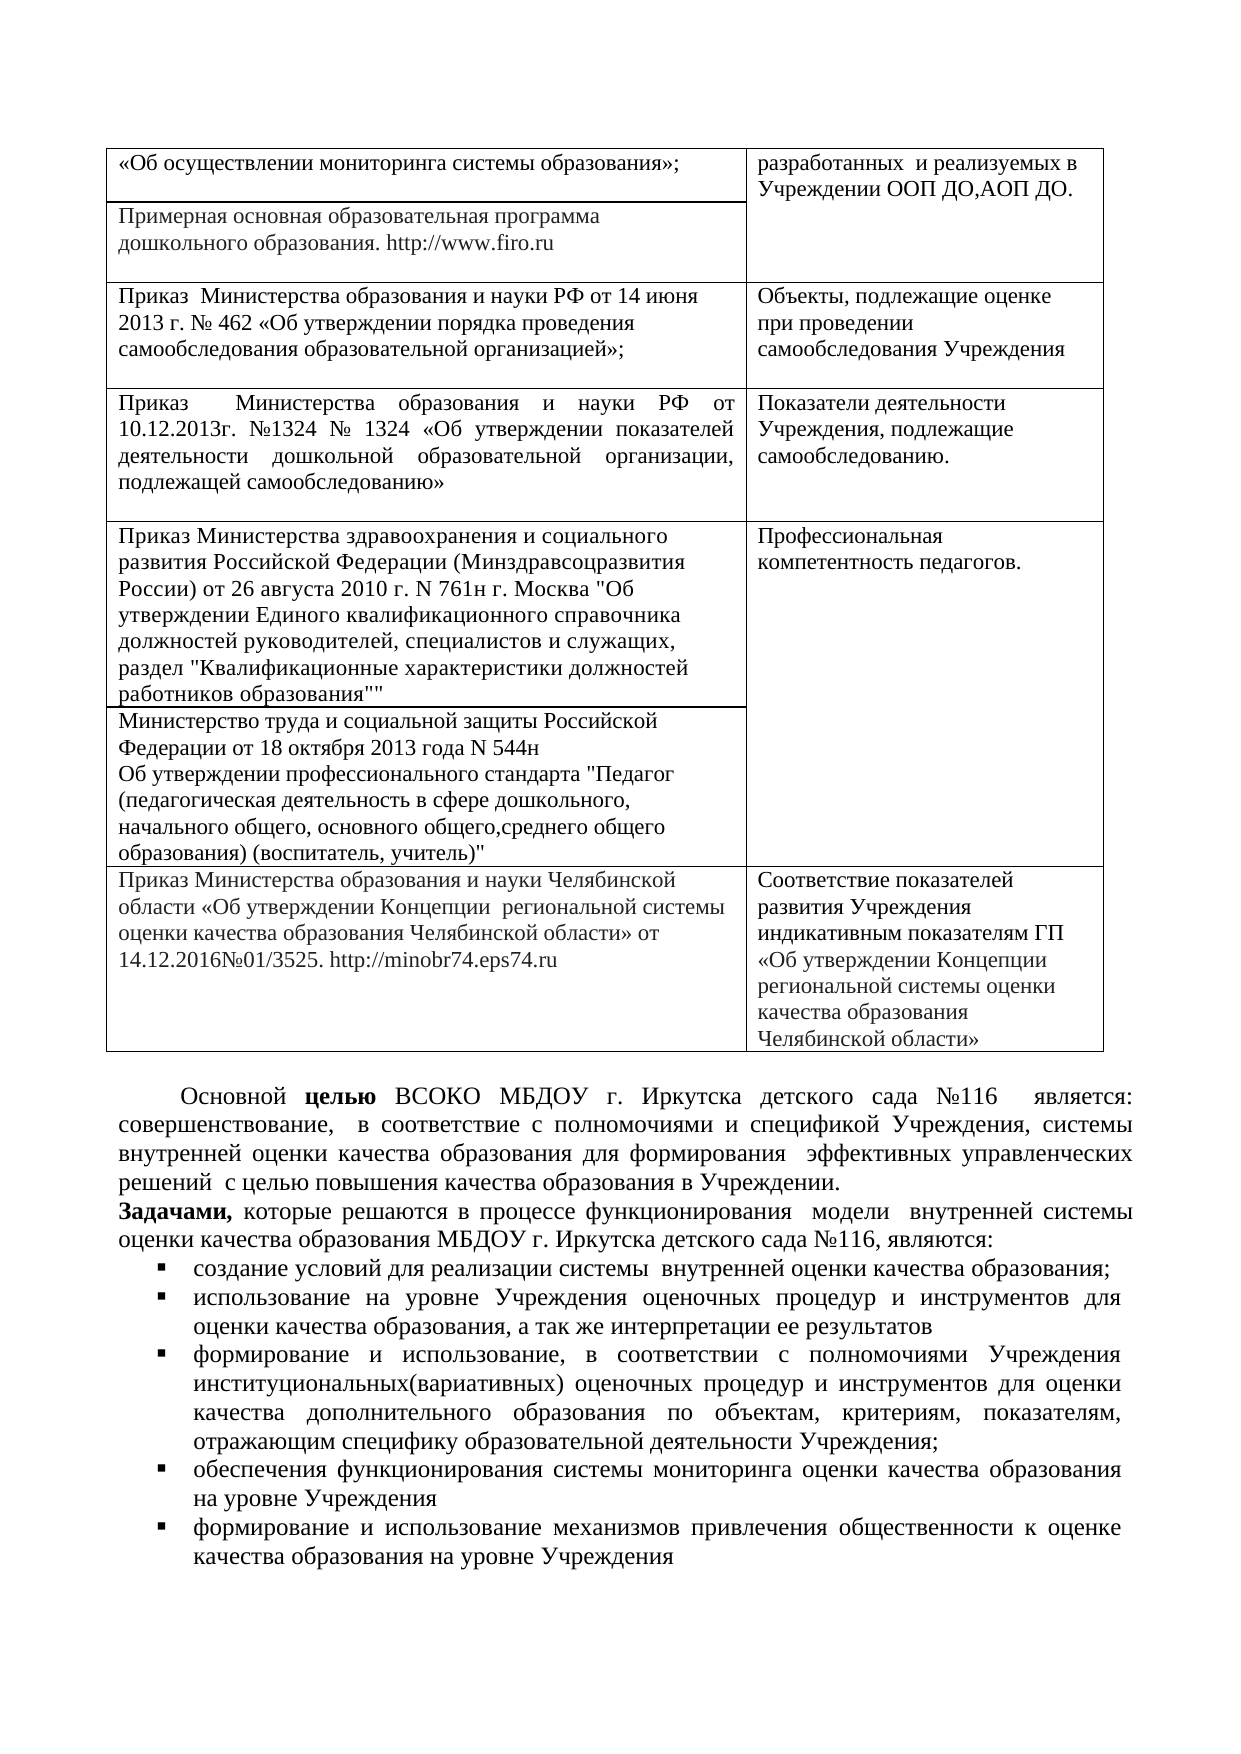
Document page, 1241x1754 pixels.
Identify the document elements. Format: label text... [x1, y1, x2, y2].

text Задачами, которые решаются в процессе функционирования модели внутренней системы оценки качества образования МБДОУ г. Иркутска детского сада №116, являются: [118, 1196, 1134, 1253]
table_cell Приказ Министерства образования и науки РФ от 14 июня 2013 г. № 462 «Об утверждении порядка проведения самообследования образовательной организацией»; [107, 283, 746, 388]
list формирование и использование, в соответствии с полномочиями Учреждения институциональных(вариативных) оценочных процедур и инструментов для оценки качества дополнительного образования по объектам, критериям, показателям, отражающим специфику образовательной деятельности Учреждения; [156, 1339, 1122, 1454]
table_cell Показатели деятельности Учреждения, подлежащие самообследованию. [747, 389, 1103, 521]
text Основной целью ВСОКО МБДОУ г. Иркутска детского сада №116 является: совершенствование, в соответствие с полномочиями и спецификой Учреждения, системы внутренней оценки качества образования для формирования эффективных управленческих решений с целью повышения качества образования в Учреждении. [118, 1081, 1134, 1196]
list формирование и использование механизмов привлечения общественности к оценке качества образования на уровне Учреждения [156, 1512, 1122, 1569]
list обеспечения функционирования системы мониторинга оценки качества образования на уровне Учреждения [156, 1454, 1122, 1512]
table_cell Профессиональная компетентность педагогов. [747, 522, 1103, 866]
list использование на уровне Учреждения оценочных процедур и инструментов для оценки качества образования, а так же интерпретации ее результатов [156, 1282, 1122, 1339]
table_cell Министерство труда и социальной защиты Российской Федерации от 18 октября 2013 года N 544н Об утверждении профессионального стандарта "Педагог (педагогическая деятельность в сфере дошкольного, начального общего, основного общего,среднего общего образования) (воспитатель, учитель)" [107, 708, 746, 866]
list создание условий для реализации системы внутренней оценки качества образования; [156, 1253, 1122, 1282]
table_cell Объекты, подлежащие оценке при проведении самообследования Учреждения [747, 283, 1103, 388]
table_cell Приказ Министерства здравоохранения и социального развития Российской Федерации (Mинздравсоцразвития России) от 26 августа 2010 г. N 761н г. Москва "Об утверждении Единого квалификационного справочника должностей руководителей, специалистов и служащих, раздел "Квалификационные характеристики должностей работников образования"" [107, 522, 746, 706]
table_cell Соответствие показателей развития Учреждения индикативным показателям ГП «Об утверждении Концепции региональной системы оценки качества образования Челябинской области» [747, 867, 1103, 1051]
table_cell Приказ Министерства образования и науки РФ от 10.12.2013г. №1324 № 1324 «Об утверждении показателей деятельности дошкольной образовательной организации, подлежащей самообследованию» [107, 389, 746, 521]
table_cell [107, 149, 746, 201]
table_cell Приказ Министерства образования и науки Челябинской области «Об утверждении Концепции региональной системы оценки качества образования Челябинской области» от 14.12.2016№01/3525. http://minobr74.eps74.ru [107, 867, 746, 1051]
table_cell Примерная основная образовательная программа дошкольного образования. http://www.firo.ru [107, 203, 746, 282]
